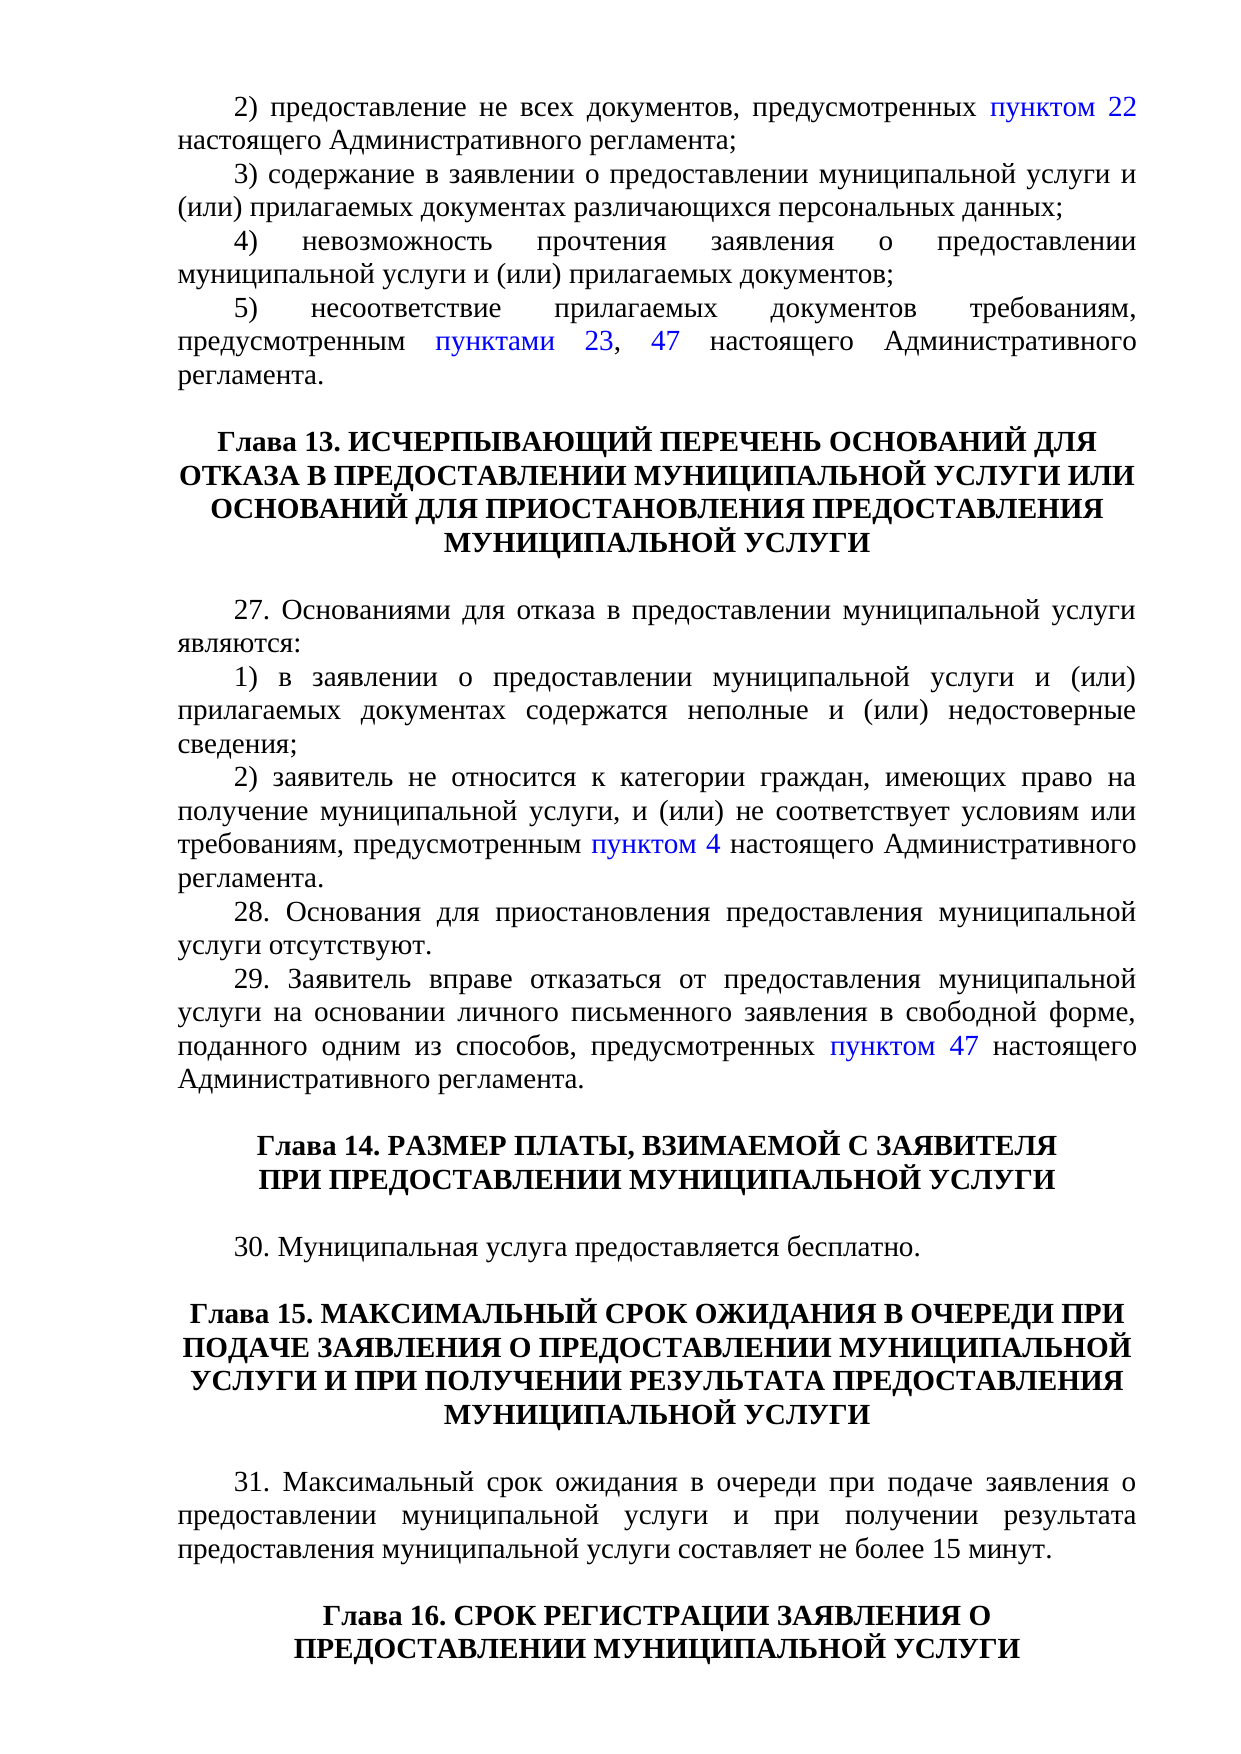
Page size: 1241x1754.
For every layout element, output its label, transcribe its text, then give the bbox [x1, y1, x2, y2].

text 5) несоответствие прилагаемых документов требованиям, предусмотренным пунктами 23, 47 настоящего Административного регламента. [177, 290, 1137, 391]
text 31. Максимальный срок ожидания в очереди при подаче заявления о предоставлении муниципальной услуги и при получении результата предоставления муниципальной услуги составляет не более 15 минут. [177, 1464, 1137, 1564]
text 30. Муниципальная услуга предоставляется бесплатно. [177, 1229, 1137, 1263]
title ПРИ ПРЕДОСТАВЛЕНИИ МУНИЦИПАЛЬНОЙ УСЛУГИ [177, 1162, 1137, 1196]
text 29. Заявитель вправе отказаться от предоставления муниципальной услуги на основании личного письменного заявления в свободной форме, поданного одним из способов, предусмотренных пунктом 47 настоящего Административного регламента. [177, 961, 1137, 1095]
text 3) содержание в заявлении о предоставлении муниципальной услуги и (или) прилагаемых документах различающихся персональных данных; [177, 156, 1137, 223]
title Глава 16. СРОК РЕГИСТРАЦИИ ЗАЯВЛЕНИЯ О ПРЕДОСТАВЛЕНИИ МУНИЦИПАЛЬНОЙ УСЛУГИ [177, 1598, 1137, 1665]
title Глава 14. РАЗМЕР ПЛАТЫ, ВЗИМАЕМОЙ С ЗАЯВИТЕЛЯ [177, 1128, 1137, 1162]
text 27. Основаниями для отказа в предоставлении муниципальной услуги являются: [177, 592, 1137, 659]
text 4) невозможность прочтения заявления о предоставлении муниципальной услуги и (или) прилагаемых документов; [177, 223, 1137, 290]
title Глава 15. МАКСИМАЛЬНЫЙ СРОК ОЖИДАНИЯ В ОЧЕРЕДИ ПРИ ПОДАЧЕ ЗАЯВЛЕНИЯ О ПРЕДОСТАВЛЕНИИ МУНИЦИПАЛЬНОЙ УСЛУГИ И ПРИ ПОЛУЧЕНИИ РЕЗУЛЬТАТА ПРЕДОСТАВЛЕНИЯ МУНИЦИПАЛЬНОЙ УСЛУГИ [177, 1296, 1137, 1430]
text 28. Основания для приостановления предоставления муниципальной услуги отсутствуют. [177, 894, 1137, 961]
title Глава 13. ИСЧЕРПЫВАЮЩИЙ ПЕРЕЧЕНЬ ОСНОВАНИЙ ДЛЯ ОТКАЗА В ПРЕДОСТАВЛЕНИИ МУНИЦИПАЛЬНОЙ УСЛУГИ ИЛИ ОСНОВАНИЙ ДЛЯ ПРИОСТАНОВЛЕНИЯ ПРЕДОСТАВЛЕНИЯ МУНИЦИПАЛЬНОЙ УСЛУГИ [177, 424, 1137, 558]
text 2) заявитель не относится к категории граждан, имеющих право на получение муниципальной услуги, и (или) не соответствует условиям или требованиям, предусмотренным пунктом 4 настоящего Административного регламента. [177, 759, 1137, 894]
text 1) в заявлении о предоставлении муниципальной услуги и (или) прилагаемых документах содержатся неполные и (или) недостоверные сведения; [177, 659, 1137, 759]
text 2) предоставление не всех документов, предусмотренных пунктом 22 настоящего Административного регламента; [177, 89, 1137, 156]
